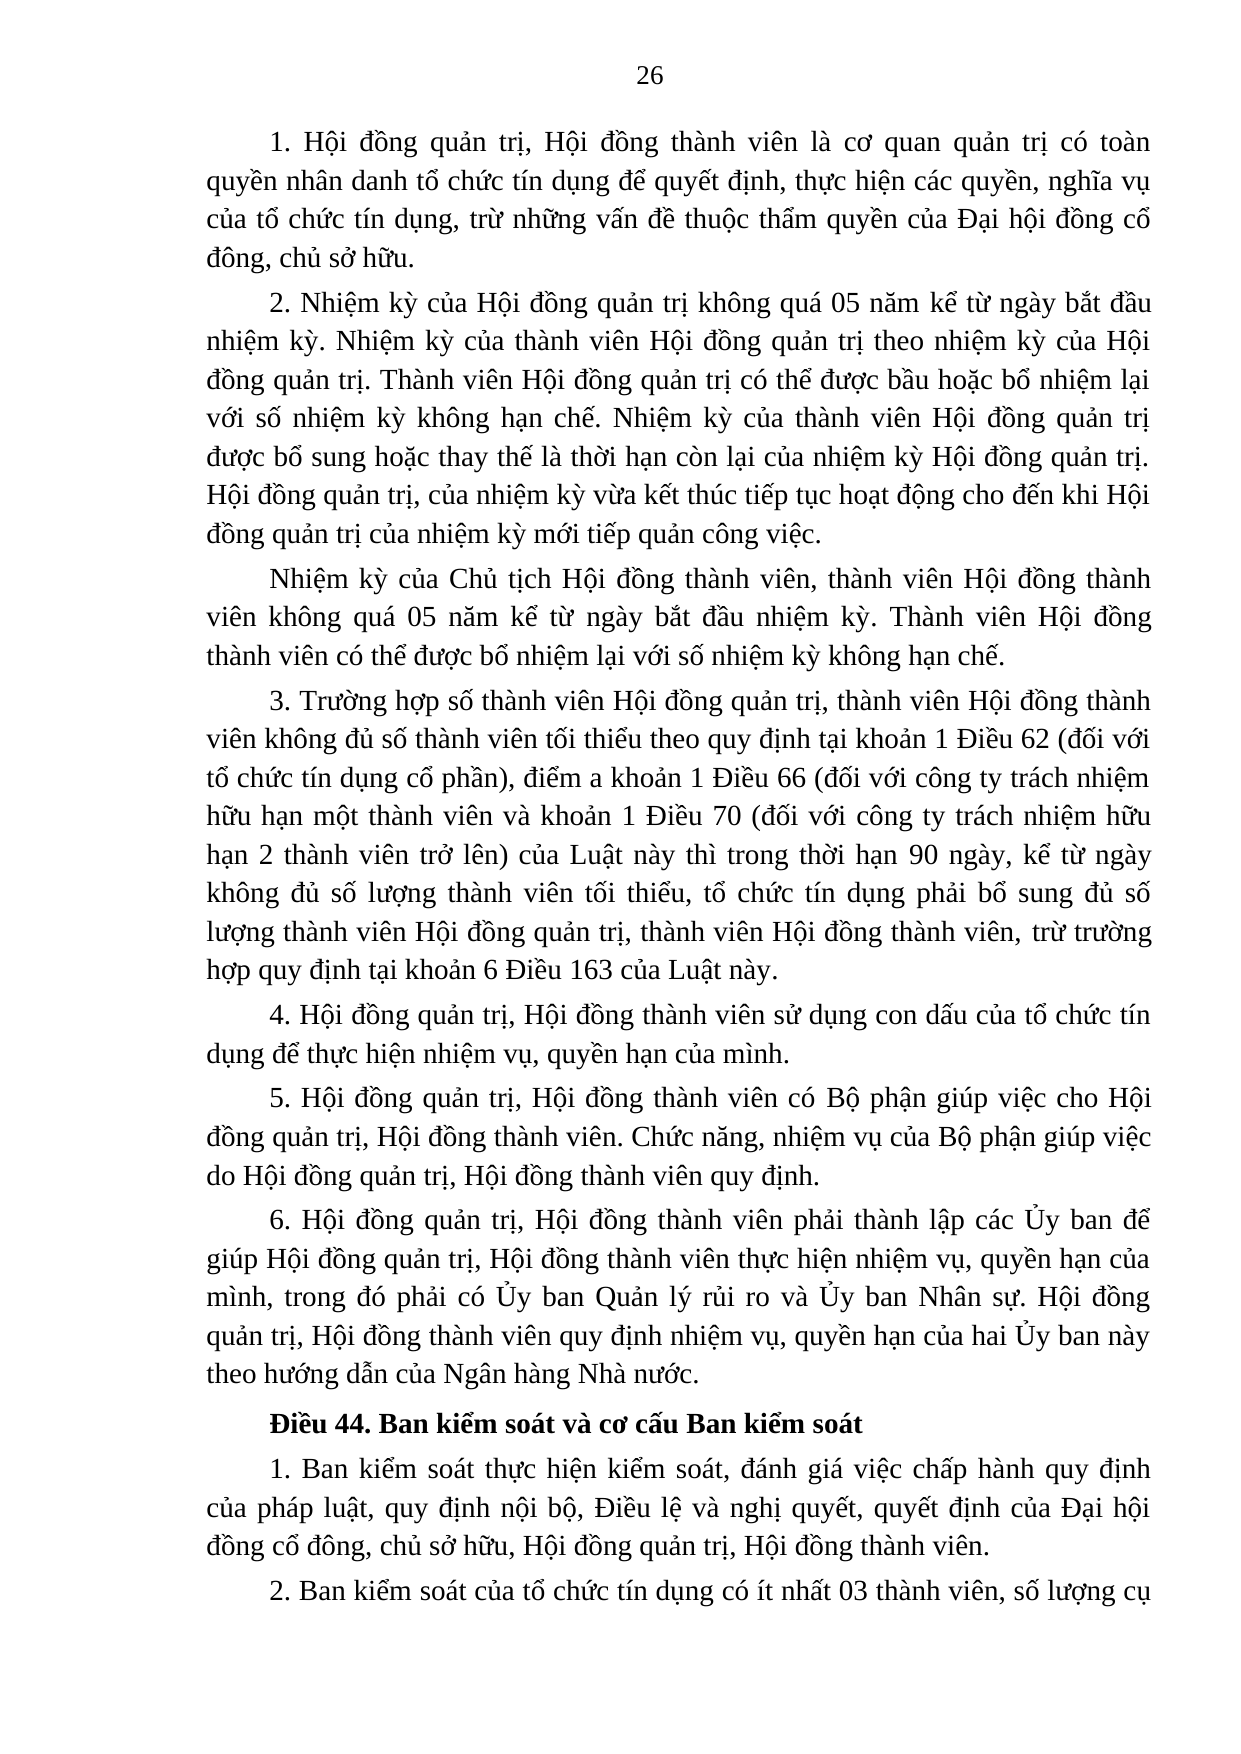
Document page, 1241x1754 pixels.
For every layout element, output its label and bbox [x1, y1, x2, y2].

table_cell [195, 118, 1163, 1400]
table_cell [195, 1400, 1163, 1607]
